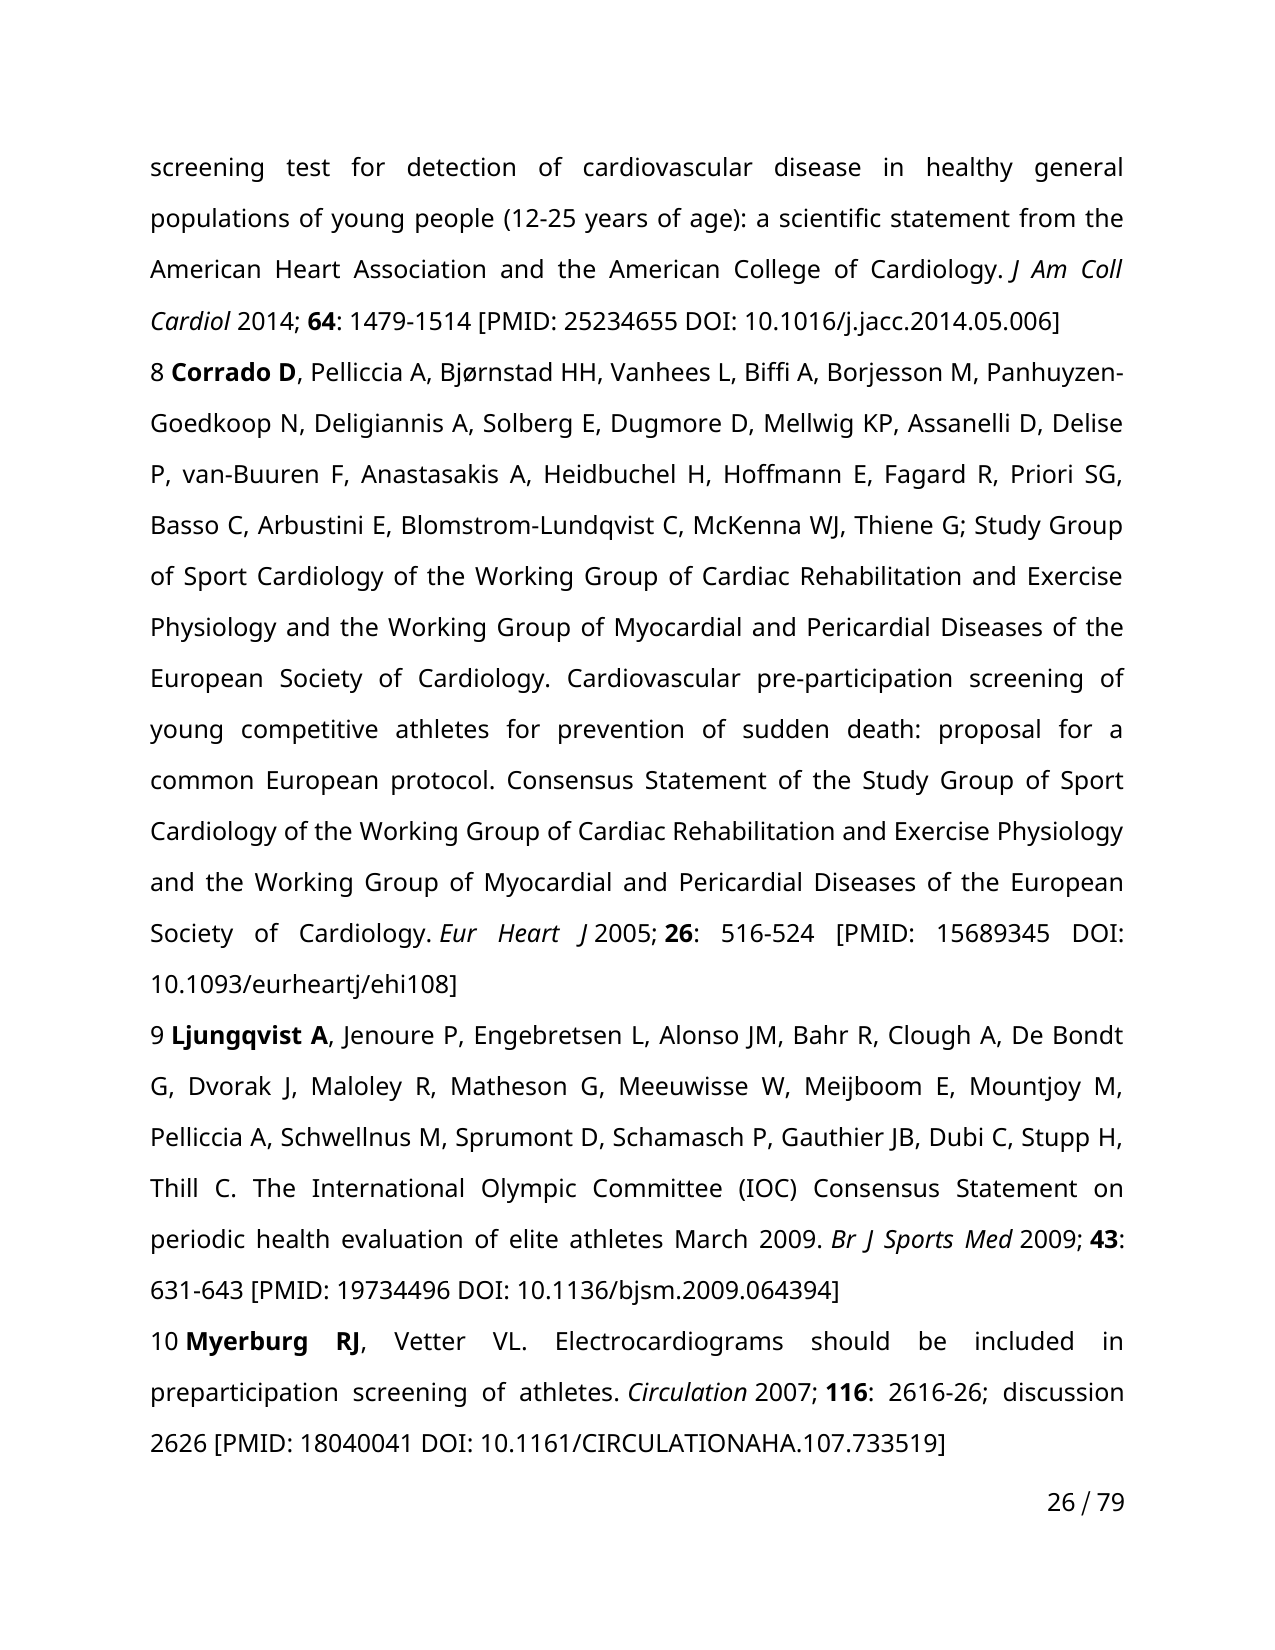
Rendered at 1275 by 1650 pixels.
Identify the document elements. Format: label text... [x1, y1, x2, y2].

text 10 Myerburg RJ, Vetter VL. Electrocardiograms should be included in preparticipation screening of athletes. Circulation 2007; 116: 2616-26; discussion 2626 [PMID: 18040041 DOI: 10.1161/CIRCULATIONAHA.107.733519] [150, 1324, 1125, 1460]
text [150, 150, 1125, 337]
text 9 Ljungqvist A, Jenoure P, Engebretsen L, Alonso JM, Bahr R, Clough A, De Bondt G, Dvorak J, Maloley R, Matheson G, Meeuwisse W, Meijboom E, Mountjoy M, Pelliccia A, Schwellnus M, Sprumont D, Schamasch P, Gauthier JB, Dubi C, Stupp H, Thill C. The International Olympic Committee (IOC) Consensus Statement on periodic health evaluation of elite athletes March 2009. Br J Sports Med 2009; 43: 631-643 [PMID: 19734496 DOI: 10.1136/bjsm.2009.064394] [150, 1018, 1125, 1307]
text 8 Corrado D, Pelliccia A, Bjørnstad HH, Vanhees L, Biffi A, Borjesson M, Panhuyzen-Goedkoop N, Deligiannis A, Solberg E, Dugmore D, Mellwig KP, Assanelli D, Delise P, van-Buuren F, Anastasakis A, Heidbuchel H, Hoffmann E, Fagard R, Priori SG, Basso C, Arbustini E, Blomstrom-Lundqvist C, McKenna WJ, Thiene G; Study Group of Sport Cardiology of the Working Group of Cardiac Rehabilitation and Exercise Physiology and the Working Group of Myocardial and Pericardial Diseases of the European Society of Cardiology. Cardiovascular pre-participation screening of young competitive athletes for prevention of sudden death: proposal for a common European protocol. Consensus Statement of the Study Group of Sport Cardiology of the Working Group of Cardiac Rehabilitation and Exercise Physiology and the Working Group of Myocardial and Pericardial Diseases of the European Society of Cardiology. Eur Heart J 2005; 26: 516-524 [PMID: 15689345 DOI: 10.1093/eurheartj/ehi108] [150, 354, 1125, 1001]
